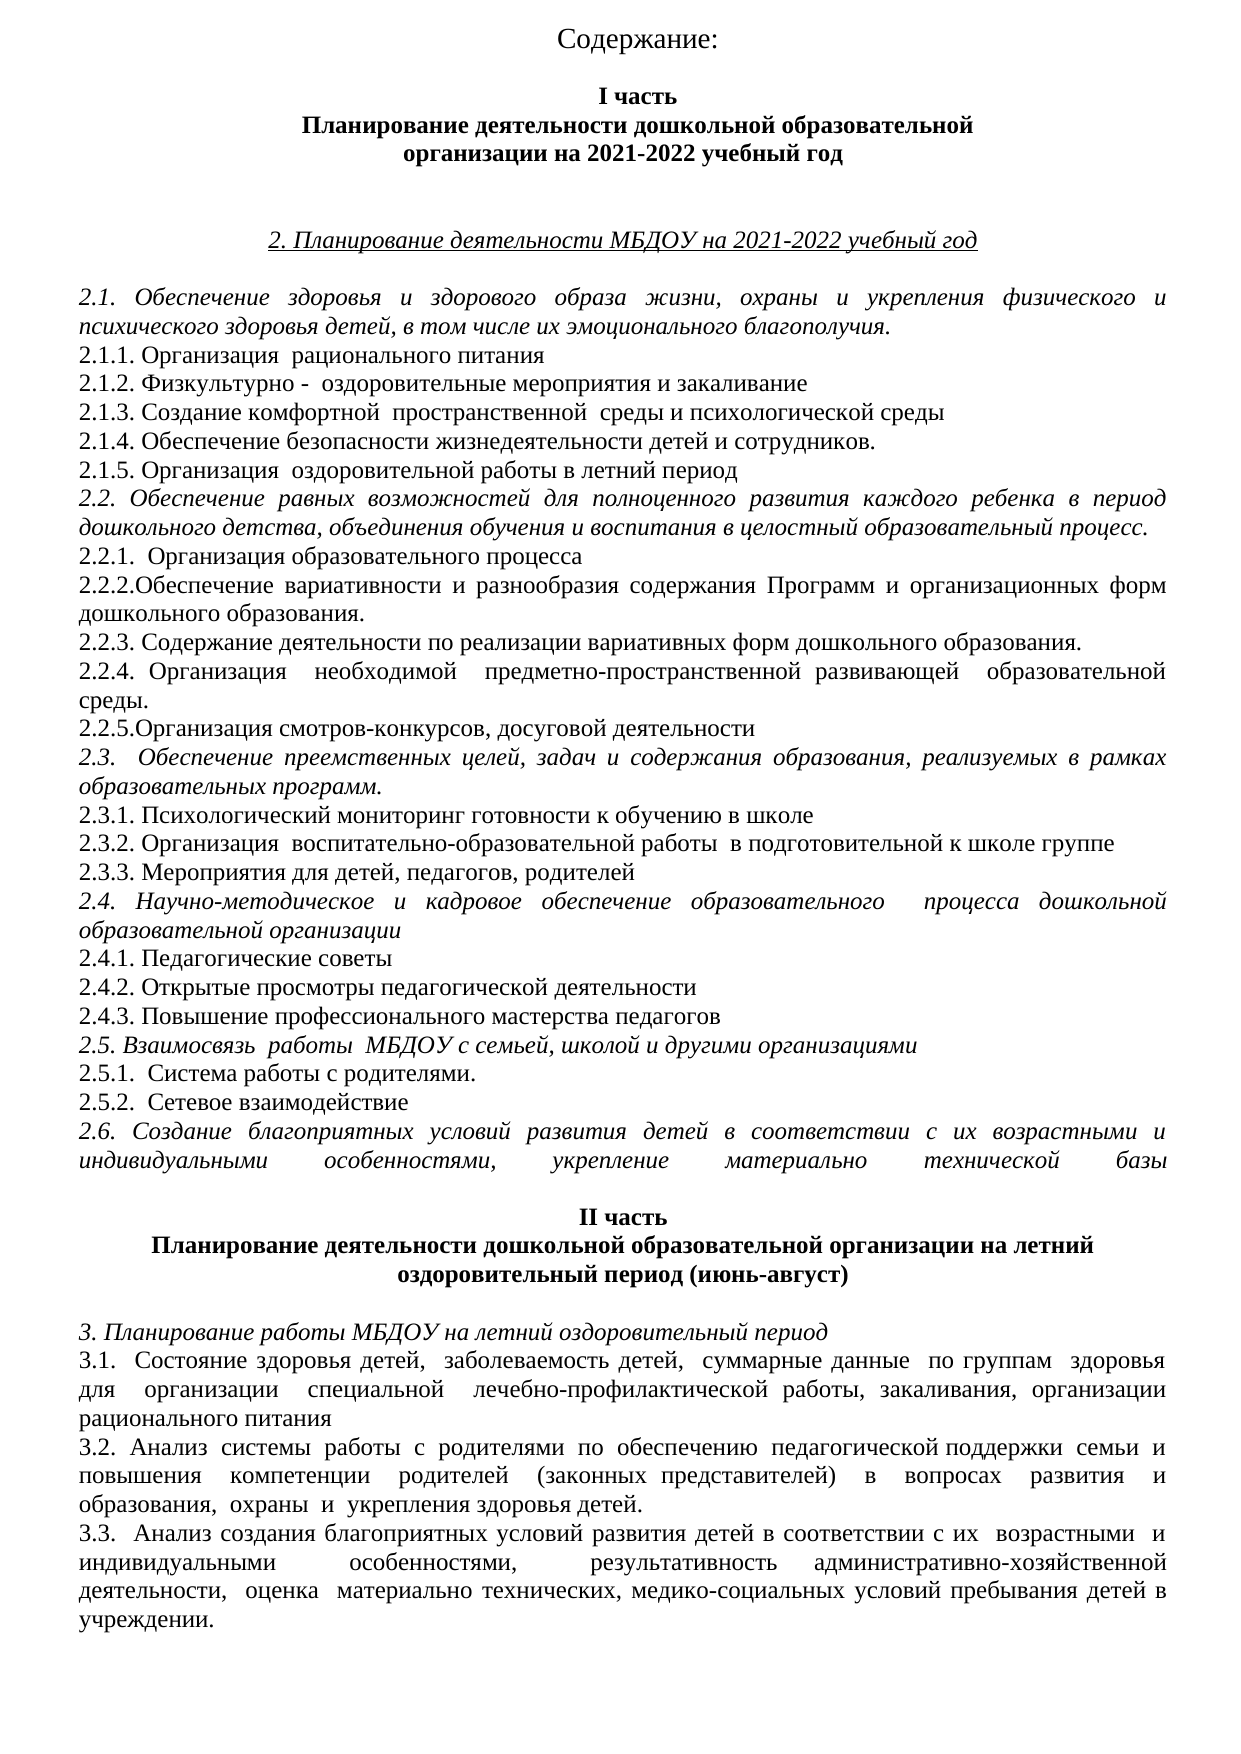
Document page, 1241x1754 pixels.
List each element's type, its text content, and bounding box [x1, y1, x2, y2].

text 2.3.2. Организация воспитательно-образовательной работы в подготовительной к школе группе [78, 828, 1167, 857]
text Содержание: [137, 22, 1138, 55]
text 2.3.3. Мероприятия для детей, педагогов, родителей [78, 857, 1167, 886]
text II часть [78, 1202, 1167, 1230]
text 2.2.1. Организация образовательного процесса [78, 541, 1167, 570]
text 3.1. Состояние здоровья детей, заболеваемость детей, суммарные данные по группам здоровья для организации специальной лечебно-профилактической работы, закаливания, организации рационального питания [78, 1345, 1167, 1432]
text 2.3. Обеспечение преемственных целей, задач и содержания образования, реализуемых в рамках образовательных программ. [78, 742, 1167, 800]
text 2.5.2. Сетевое взаимодействие [78, 1087, 1167, 1116]
text 3.2. Анализ системы работы с родителями по обеспечению педагогической поддержки семьи и повышения компетенции родителей (законных представителей) в вопросах развития и образования, охраны и укрепления здоровья детей. [78, 1432, 1167, 1518]
text Планирование деятельности дошкольной образовательной организации на летний оздоровительный период (июнь-август) [78, 1230, 1167, 1288]
text 2.2.4. Организация необходимой предметно-пространственной развивающей образовательной среды. [78, 656, 1167, 713]
text 2.1.4. Обеспечение безопасности жизнедеятельности детей и сотрудников. [78, 426, 1167, 455]
text 2.1.1. Организация рационального питания [78, 340, 1167, 368]
text 2.5.1. Система работы с родителями. [78, 1058, 1167, 1087]
text организации на 2021-2022 учебный год [78, 138, 1167, 167]
text 2.3.1. Психологический мониторинг готовности к обучению в школе [78, 800, 1167, 828]
text 2.2.3. Содержание деятельности по реализации вариативных форм дошкольного образования. [78, 627, 1167, 656]
text 2.6. Создание благоприятных условий развития детей в соответствии с их возрастными и индивидуальными особенностями, укрепление материально ­технической базы [78, 1116, 1167, 1202]
text 2.4.3. Повышение профессионального мастерства педагогов [78, 1001, 1167, 1030]
text 2.2. Обеспечение равных возможностей для полноценного развития каждого ребенка в период дошкольного детства, объединения обучения и воспитания в целостный образовательный процесс. [78, 483, 1167, 541]
text 2.1.5. Организация оздоровительной работы в летний период [78, 455, 1167, 483]
text 3. Планирование работы МБДОУ на летний оздоровительный период [78, 1317, 1167, 1345]
text 2.4.1. Педагогические советы [78, 943, 1167, 972]
text 2. Планирование деятельности МБДОУ на 2021-2022 учебный год [78, 225, 1167, 253]
text 2.2.5.Организация смотров-конкурсов, досуговой деятельности [78, 713, 1167, 742]
text 2.5. Взаимосвязь работы МБДОУ с семьей, школой и другими организациями [78, 1030, 1167, 1058]
text 3.3. Анализ создания благоприятных условий развития детей в соответствии с их возрастными и индивидуальными особенностями, результативность административно-хозяйственной деятельности, оценка материально ­технических, медико-социальных условий пребывания детей в учреждении. [78, 1518, 1167, 1633]
text I часть [137, 81, 1138, 110]
text 2.1.3. Создание комфортной пространственной среды и психологической среды [78, 397, 1167, 426]
text Планирование деятельности дошкольной образовательной [137, 110, 1138, 138]
text 2.4.2. Открытые просмотры педагогической деятельности [78, 972, 1167, 1001]
text 2.1.2. Физкультурно - оздоровительные мероприятия и закаливание [78, 368, 1167, 397]
text 2.1. Обеспечение здоровья и здорового образа жизни, охраны и укрепления физического и психического здоровья детей, в том числе их эмоционального благополучия. [78, 282, 1167, 340]
text 2.2.2.Обеспечение вариативности и разнообразия содержания Программ и организационных форм дошкольного образования. [78, 570, 1167, 627]
text 2.4. Научно-методическое и кадровое обеспечение образовательного процесса дошкольной образовательной организации [78, 886, 1167, 943]
